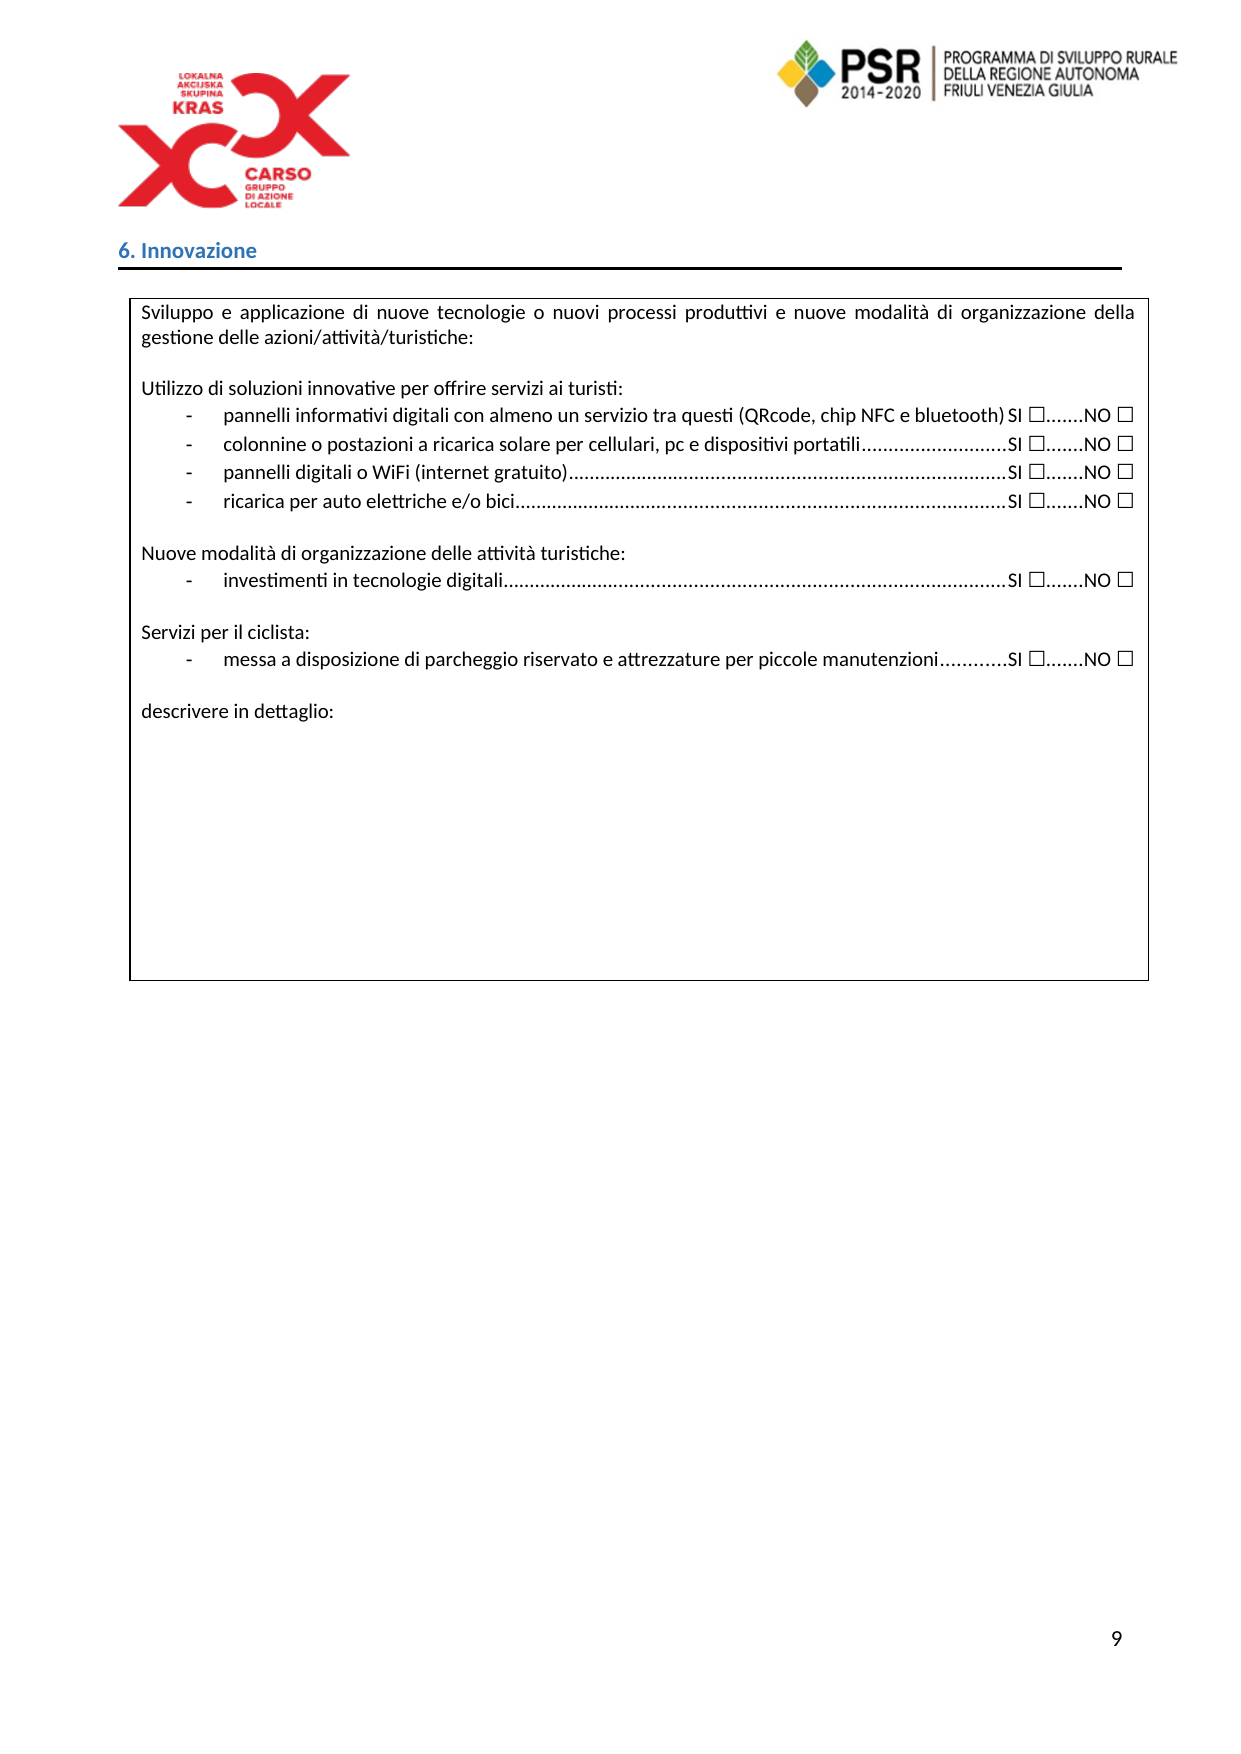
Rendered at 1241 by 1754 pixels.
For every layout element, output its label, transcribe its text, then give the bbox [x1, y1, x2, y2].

picture [118, 73, 350, 209]
picture [767, 38, 1181, 110]
table_header Sviluppo e applicazione di nuove tecnologie o nuovi processi produttivi e nuove modalità di organizzazione della gestione delle azioni/attività/turistiche: Utilizzo di soluzioni innovative per offrire servizi ai turisti: pannelli informativi digitali con almeno un servizio tra questi (QRcode, chip NFC e bluetooth) SI NO colonnine o postazioni a ricarica solare per cellulari, pc e dispositivi portatili SI NO pannelli digitali o WiFi (internet gratuito) SI NO ricarica per auto elettriche e/o bici SI NO Nuove modalità di organizzazione delle attività turistiche: investimenti in tecnologie digitali SI NO Servizi per il ciclista: messa a disposizione di parcheggio riservato e attrezzature per piccole manutenzioni SI NO descrivere in dettaglio: [131, 299, 1148, 980]
text 6. Innovazione [118, 237, 1122, 267]
